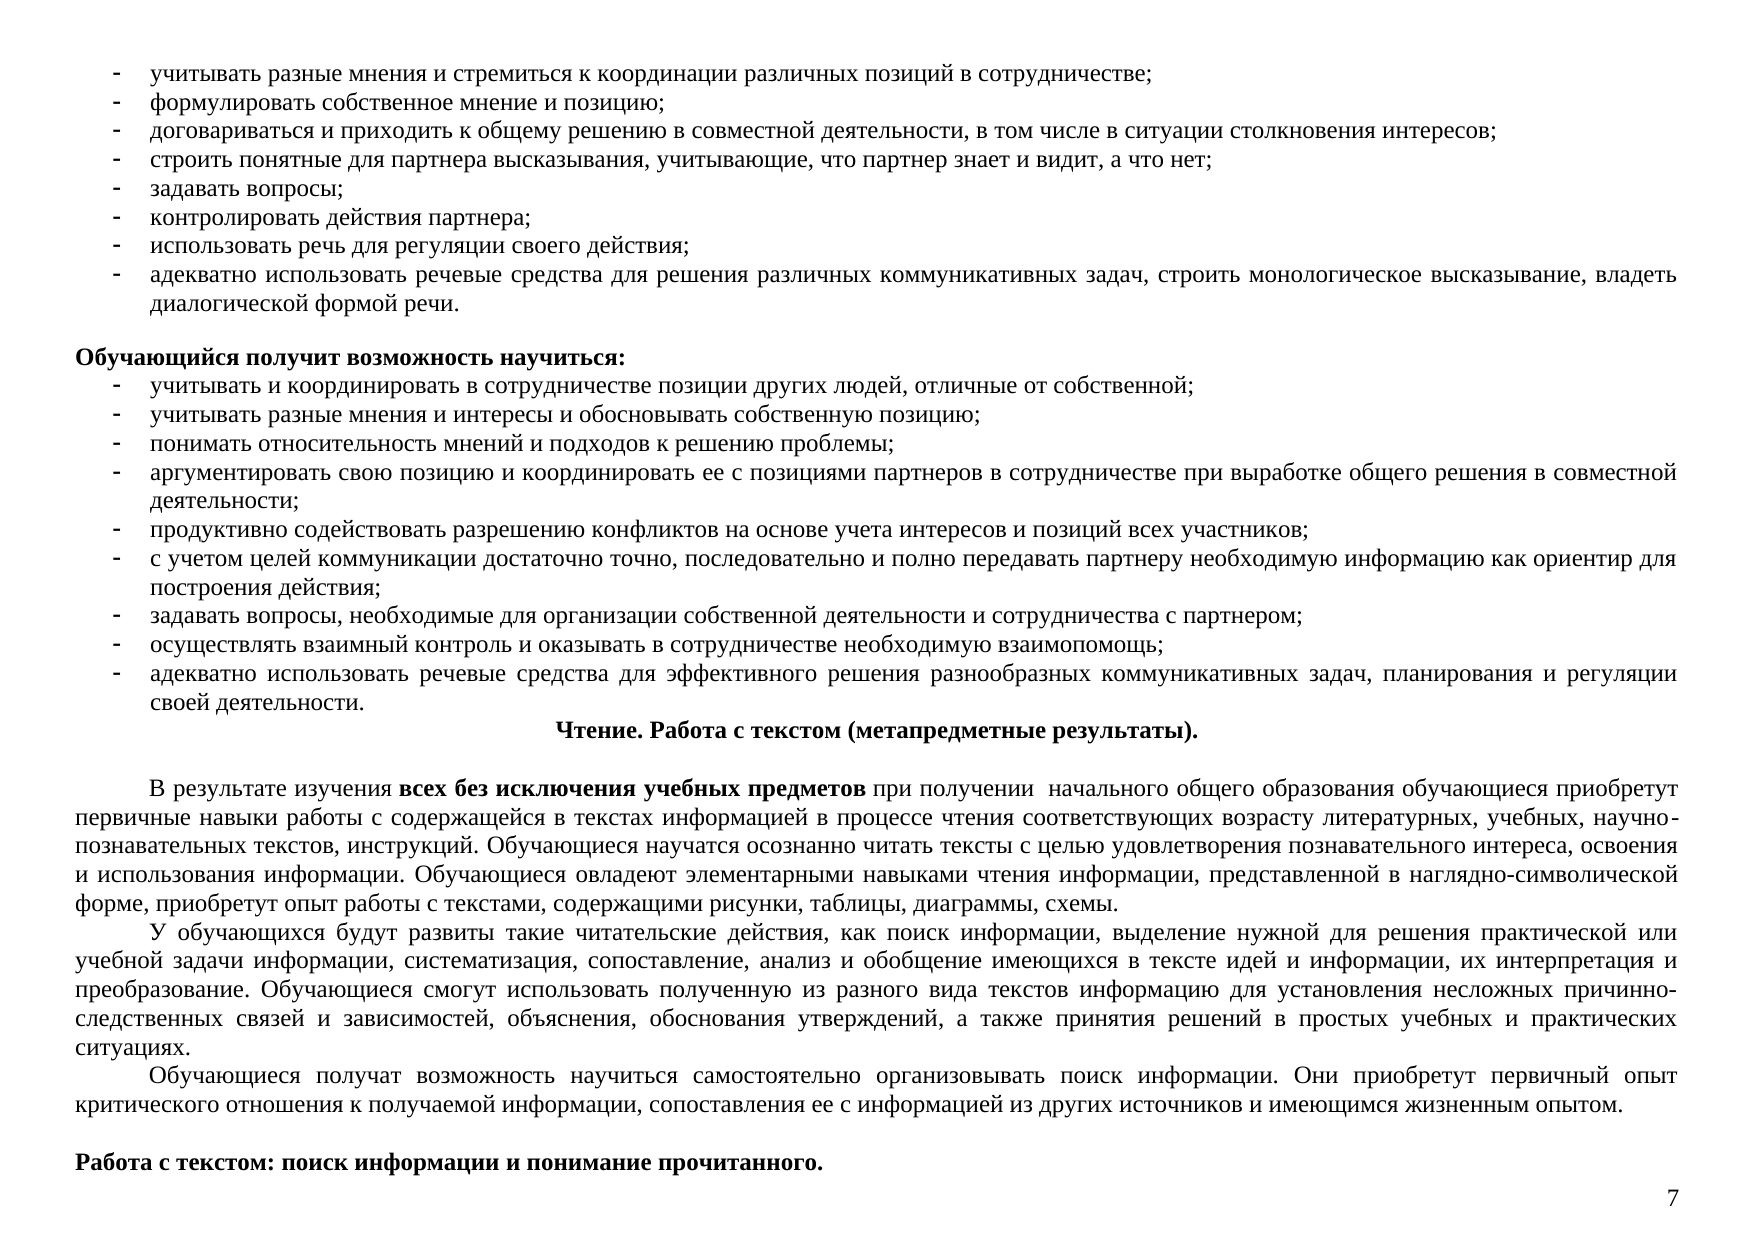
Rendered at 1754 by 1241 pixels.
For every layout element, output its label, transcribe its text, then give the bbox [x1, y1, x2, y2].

list продуктивно содействовать разрешению конфликтов на основе учета интересов и позиций всех участников; [112, 514, 1679, 543]
list использовать речь для регуляции своего действия; [112, 231, 1679, 259]
list адекватно использовать речевые средства для решения различных коммуникативных задач, строить монологическое высказывание, владеть диалогической формой речи. [112, 259, 1679, 317]
list задавать вопросы; [112, 173, 1679, 202]
list понимать относительность мнений и подходов к решению проблемы; [112, 428, 1679, 457]
list осуществлять взаимный контроль и оказывать в сотрудничестве необходимую взаимопомощь; [112, 629, 1679, 658]
list аргументировать свою позицию и координировать ее с позициями партнеров в сотрудничестве при выработке общего решения в совместной деятельности; [112, 457, 1679, 514]
text В результате изучения всех без исключения учебных предметов при получении начального общего образования обучающиеся приобретут первичные навыки работы с содержащейся в текстах информацией в процессе чтения соответствующих возрасту литературных, учебных, научнопознавательных текстов, инструкций. Обучающиеся научатся осознанно читать тексты с целью удовлетворения познавательного интереса, освоения и использования информации. Обучающиеся овладеют элементарными навыками чтения информации, представленной в наглядно-символической форме, приобретут опыт работы с текстами, содержащими рисунки, таблицы, диаграммы, схемы. [75, 773, 1679, 917]
text Обучающиеся получат возможность научиться самостоятельно организовывать поиск информации. Они приобретут первичный опыт критического отношения к получаемой информации, сопоставления ее с информацией из других источников и имеющимся жизненным опытом. [75, 1061, 1679, 1118]
list учитывать разные мнения и интересы и обосновывать собственную позицию; [112, 399, 1679, 428]
list договариваться и приходить к общему решению в совместной деятельности, в том числе в ситуации столкновения интересов; [112, 116, 1679, 144]
list учитывать и координировать в сотрудничестве позиции других людей, отличные от собственной; [112, 371, 1679, 399]
list формулировать собственное мнение и позицию; [112, 87, 1679, 116]
list задавать вопросы, необходимые для организации собственной деятельности и сотрудничества с партнером; [112, 601, 1679, 629]
list строить понятные для партнера высказывания, учитывающие, что партнер знает и видит, а что нет; [112, 144, 1679, 173]
text Обучающийся получит возможность научиться: [75, 342, 1679, 371]
text У обучающихся будут развиты такие читательские действия, как поиск информации, выделение нужной для решения практической или учебной задачи информации, систематизация, сопоставление, анализ и обобщение имеющихся в тексте идей и информации, их интерпретация и преобразование. Обучающиеся смогут использовать полученную из разного вида текстов информацию для установления несложных причинно-следственных связей и зависимостей, объяснения, обоснования утверждений, а также принятия решений в простых учебных и практических ситуациях. [75, 917, 1679, 1061]
text Работа с текстом: поиск информации и понимание прочитанного. [75, 1147, 1679, 1176]
list учитывать разные мнения и стремиться к координации различных позиций в сотрудничестве; [112, 58, 1679, 87]
list адекватно использовать речевые средства для эффективного решения разнообразных коммуникативных задач, планирования и регуляции своей деятельности. [112, 658, 1679, 716]
list с учетом целей коммуникации достаточно точно, последовательно и полно передавать партнеру необходимую информацию как ориентир для построения действия; [112, 543, 1679, 601]
text Чтение. Работа с текстом (метапредметные результаты). [75, 716, 1679, 744]
list контролировать действия партнера; [112, 202, 1679, 231]
